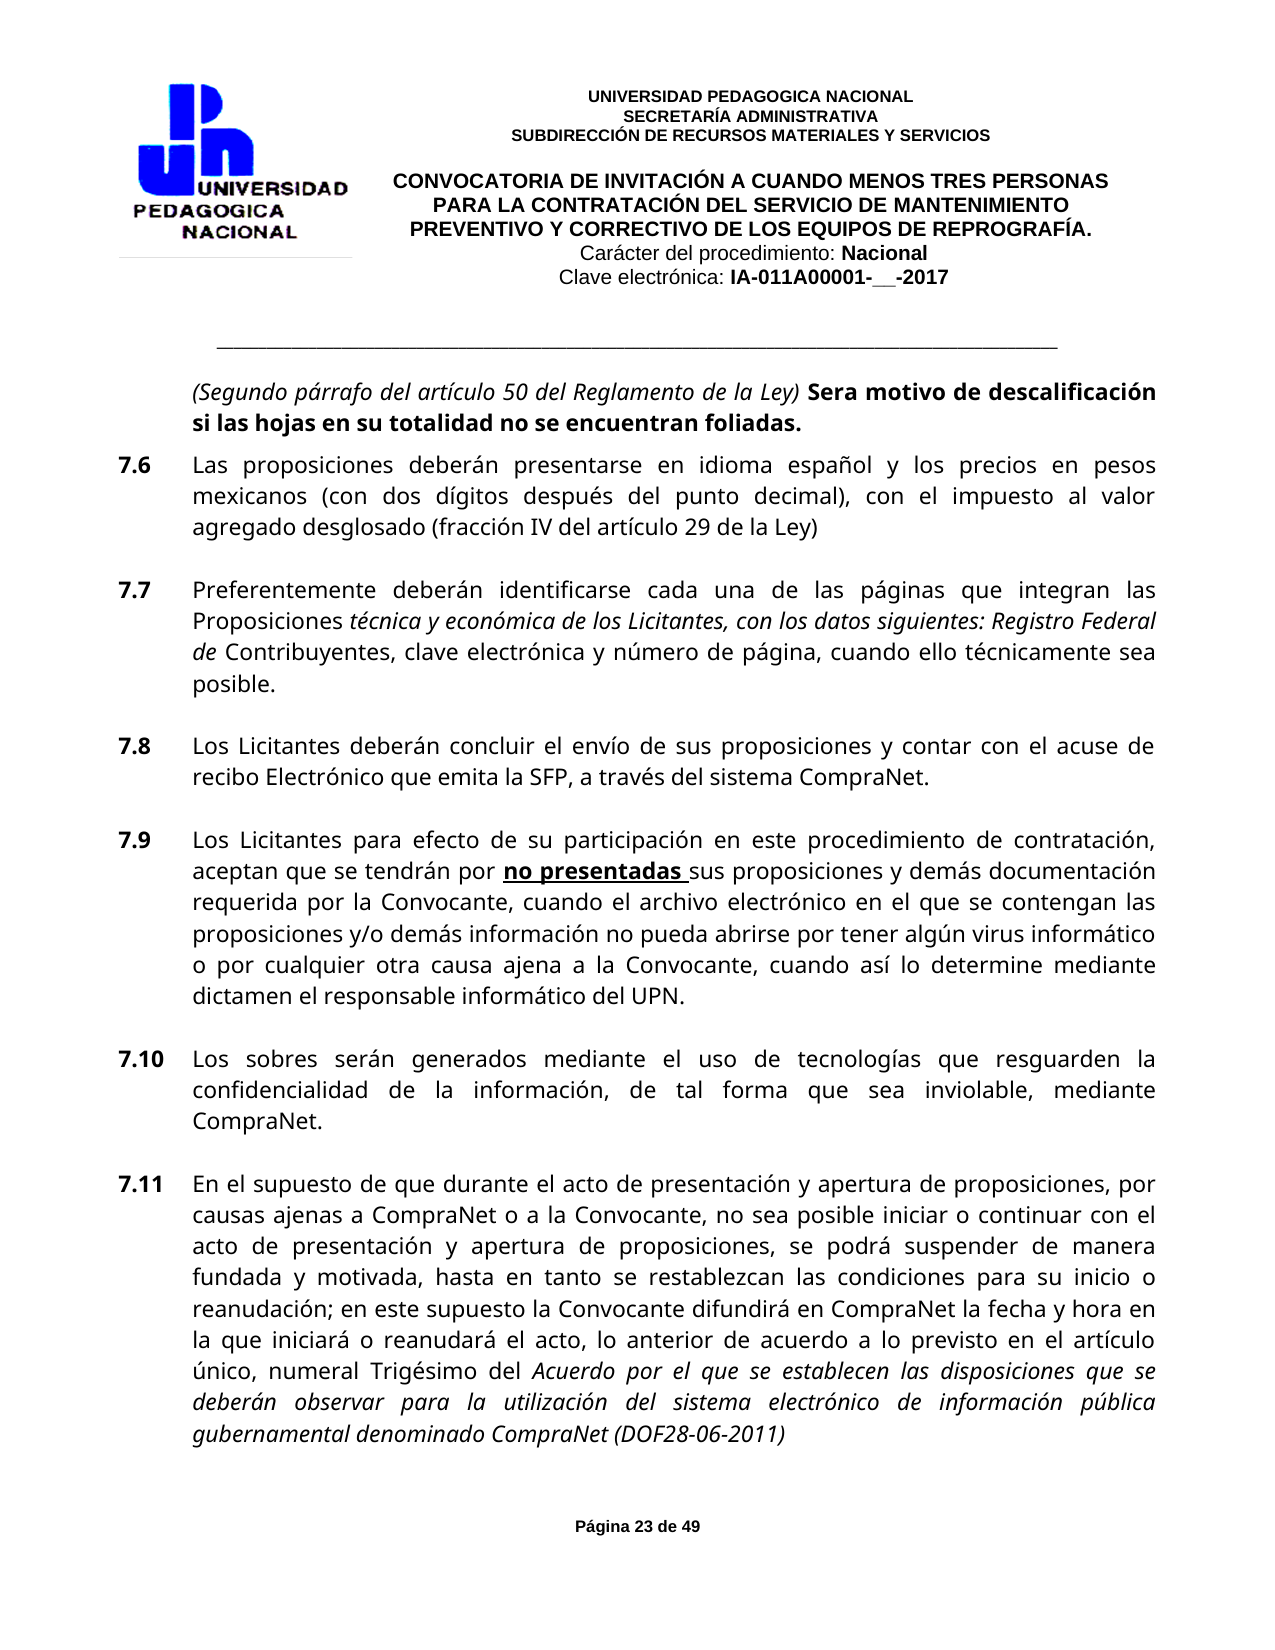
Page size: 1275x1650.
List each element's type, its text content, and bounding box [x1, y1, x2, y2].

list Los Licitantes deberán concluir el envío de sus proposiciones y contar con el acuse de recibo Electrónico que emita la SFP, a través del sistema CompraNet. [118, 730, 1157, 792]
list Las proposiciones deberán presentarse en idioma español y los precios en pesos mexicanos (con dos dígitos después del punto decimal), con el impuesto al valor agregado desglosado (fracción IV del artículo 29 de la Ley) [118, 449, 1157, 542]
picture [118, 75, 353, 258]
list Los Licitantes para efecto de su participación en este procedimiento de contratación, aceptan que se tendrán por no presentadas sus proposiciones y demás documentación requerida por la Convocante, cuando el archivo electrónico en el que se contengan las proposiciones y/o demás información no pueda abrirse por tener algún virus informático o por cualquier otra causa ajena a la Convocante, cuando así lo determine mediante dictamen el responsable informático del UPN. [118, 824, 1157, 1011]
list Preferentemente deberán identificarse cada una de las páginas que integran las Proposiciones técnica y económica de los Licitantes, con los datos siguientes: Registro Federal de Contribuyentes, clave electrónica y número de página, cuando ello técnicamente sea posible. [118, 574, 1157, 699]
list Los sobres serán generados mediante el uso de tecnologías que resguarden la confidencialidad de la información, de tal forma que sea inviolable, mediante CompraNet. [118, 1042, 1157, 1136]
list En el supuesto de que durante el acto de presentación y apertura de proposiciones, por causas ajenas a CompraNet o a la Convocante, no sea posible iniciar o continuar con el acto de presentación y apertura de proposiciones, se podrá suspender de manera fundada y motivada, hasta en tanto se restablezcan las condiciones para su inicio o reanudación; en este supuesto la Convocante difundirá en CompraNet la fecha y hora en la que iniciará o reanudará el acto, lo anterior de acuerdo a lo previsto en el artículo único, numeral Trigésimo del Acuerdo por el que se establecen las disposiciones que se deberán observar para la utilización del sistema electrónico de información pública gubernamental denominado CompraNet (DOF28-06-2011) [118, 1167, 1157, 1449]
